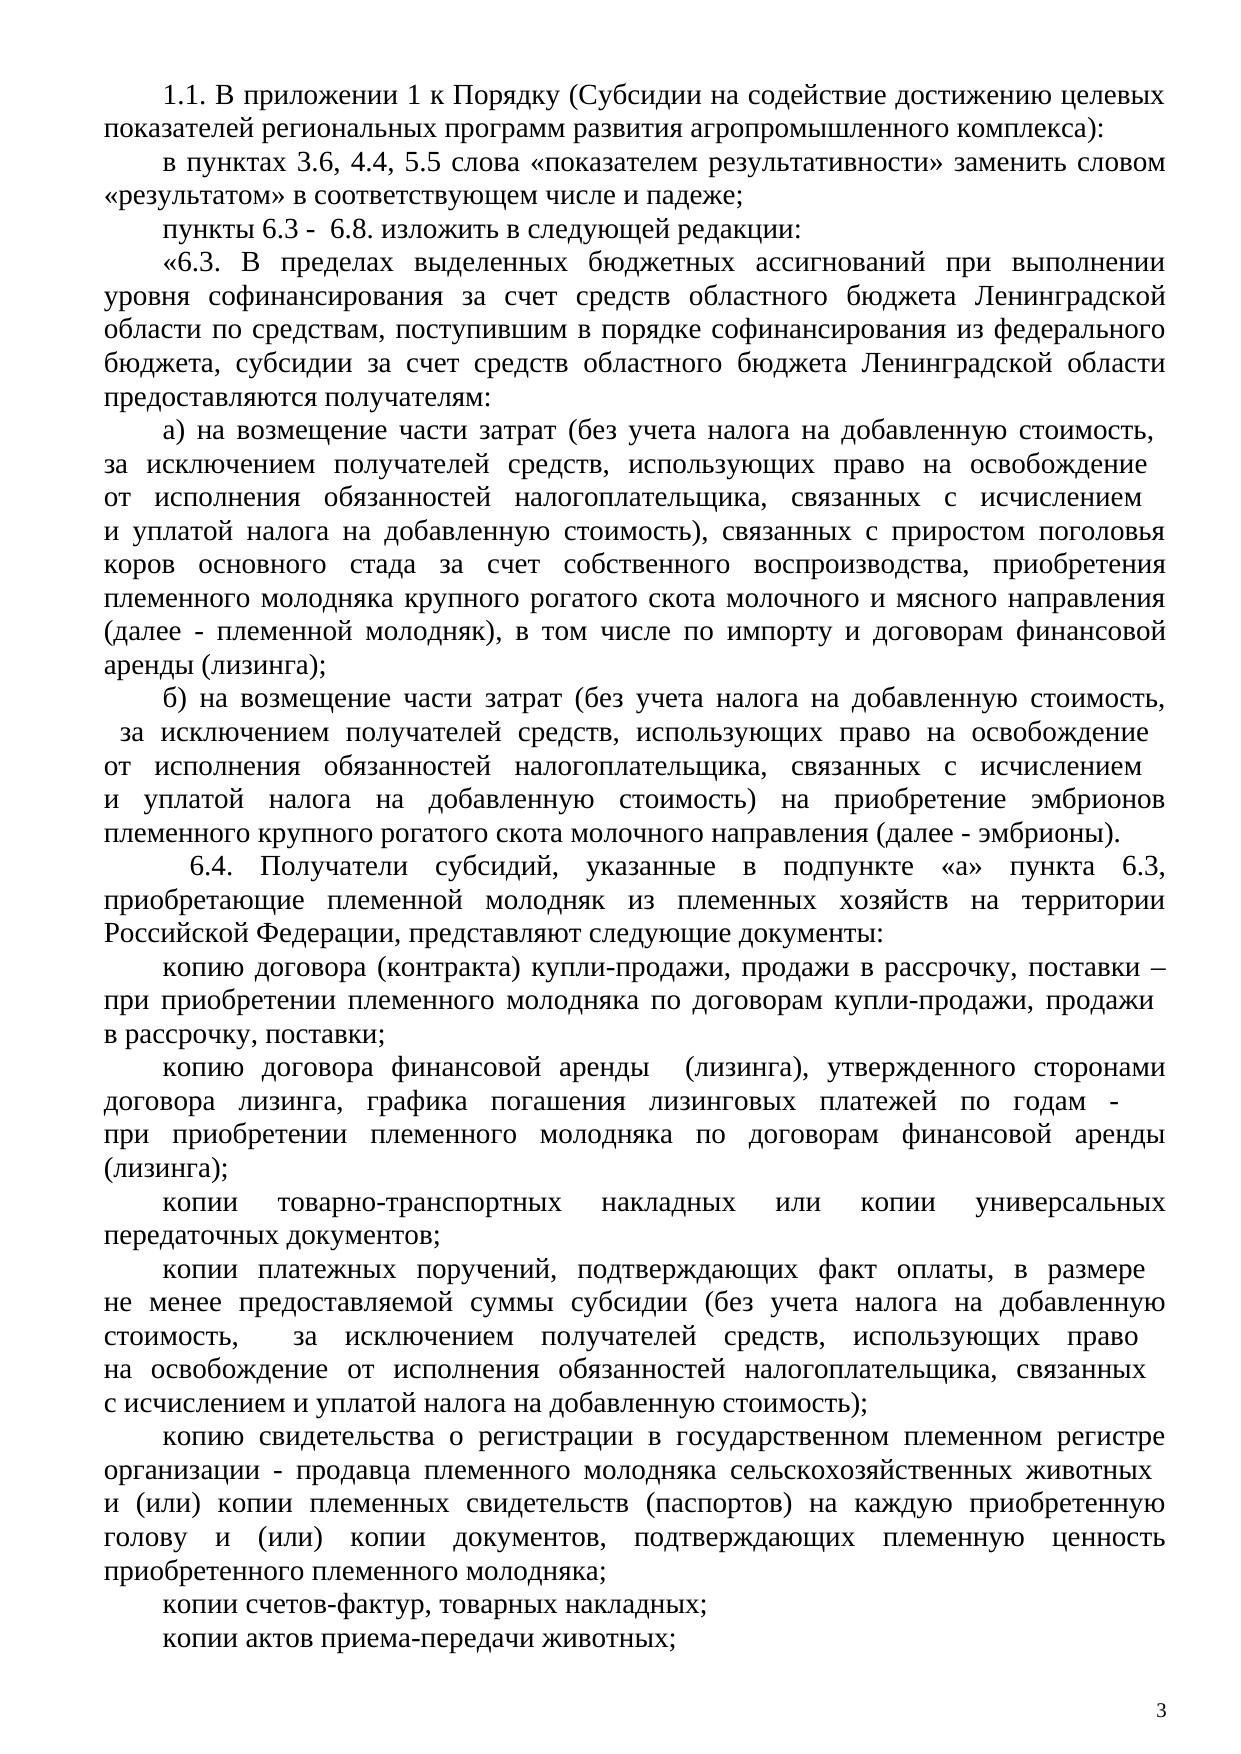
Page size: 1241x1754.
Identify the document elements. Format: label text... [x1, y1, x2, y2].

text а) на возмещение части затрат (без учета налога на добавленную стоимость, за исключением получателей средств, использующих право на освобождение от исполнения обязанностей налогоплательщика, связанных с исчислением и уплатой налога на добавленную стоимость), связанных с приростом поголовья коров основного стада за счет собственного воспроизводства, приобретения племенного молодняка крупного рогатого скота молочного и мясного направления (далее - племенной молодняк), в том числе по импорту и договорам финансовой аренды (лизинга); [103, 412, 1166, 681]
text копии товарно-транспортных накладных или копии универсальных передаточных документов; [103, 1184, 1166, 1251]
text в пунктах 3.6, 4.4, 5.5 слова «показателем результативности» заменить словом «результатом» в соответствующем числе и падеже; [103, 144, 1166, 211]
text копию свидетельства о регистрации в государственном племенном регистре организации - продавца племенного молодняка сельскохозяйственных животных и (или) копии племенных свидетельств (паспортов) на каждую приобретенную голову и (или) копии документов, подтверждающих племенную ценность приобретенного племенного молодняка; [103, 1418, 1166, 1586]
text пункты 6.3 - 6.8. изложить в следующей редакции: [103, 211, 1166, 244]
text копию договора финансовой аренды (лизинга), утвержденного сторонами договора лизинга, графика погашения лизинговых платежей по годам - при приобретении племенного молодняка по договорам финансовой аренды (лизинга); [103, 1049, 1166, 1184]
text 1.1. В приложении 1 к Порядку (Субсидии на содействие достижению целевых показателей региональных программ развития агропромышленного комплекса): [103, 77, 1166, 144]
text копии платежных поручений, подтверждающих факт оплаты, в размере не менее предоставляемой суммы субсидии (без учета налога на добавленную стоимость, за исключением получателей средств, использующих право на освобождение от исполнения обязанностей налогоплательщика, связанных с исчислением и уплатой налога на добавленную стоимость); [103, 1251, 1166, 1418]
text б) на возмещение части затрат (без учета налога на добавленную стоимость, за исключением получателей средств, использующих право на освобождение от исполнения обязанностей налогоплательщика, связанных с исчислением и уплатой налога на добавленную стоимость) на приобретение эмбрионов племенного крупного рогатого скота молочного направления (далее - эмбрионы). [103, 681, 1166, 848]
text 6.4. Получатели субсидий, указанные в подпункте «а» пункта 6.3, приобретающие племенной молодняк из племенных хозяйств на территории Российской Федерации, представляют следующие документы: [103, 848, 1166, 949]
text копии актов приема-передачи животных; [103, 1620, 1166, 1653]
text копию договора (контракта) купли-продажи, продажи в рассрочку, поставки – при приобретении племенного молодняка по договорам купли-продажи, продажи в рассрочку, поставки; [103, 949, 1166, 1049]
text «6.3. В пределах выделенных бюджетных ассигнований при выполнении уровня софинансирования за счет средств областного бюджета Ленинградской области по средствам, поступившим в порядке софинансирования из федерального бюджета, субсидии за счет средств областного бюджета Ленинградской области предоставляются получателям: [103, 244, 1166, 412]
text копии счетов-фактур, товарных накладных; [103, 1586, 1166, 1620]
